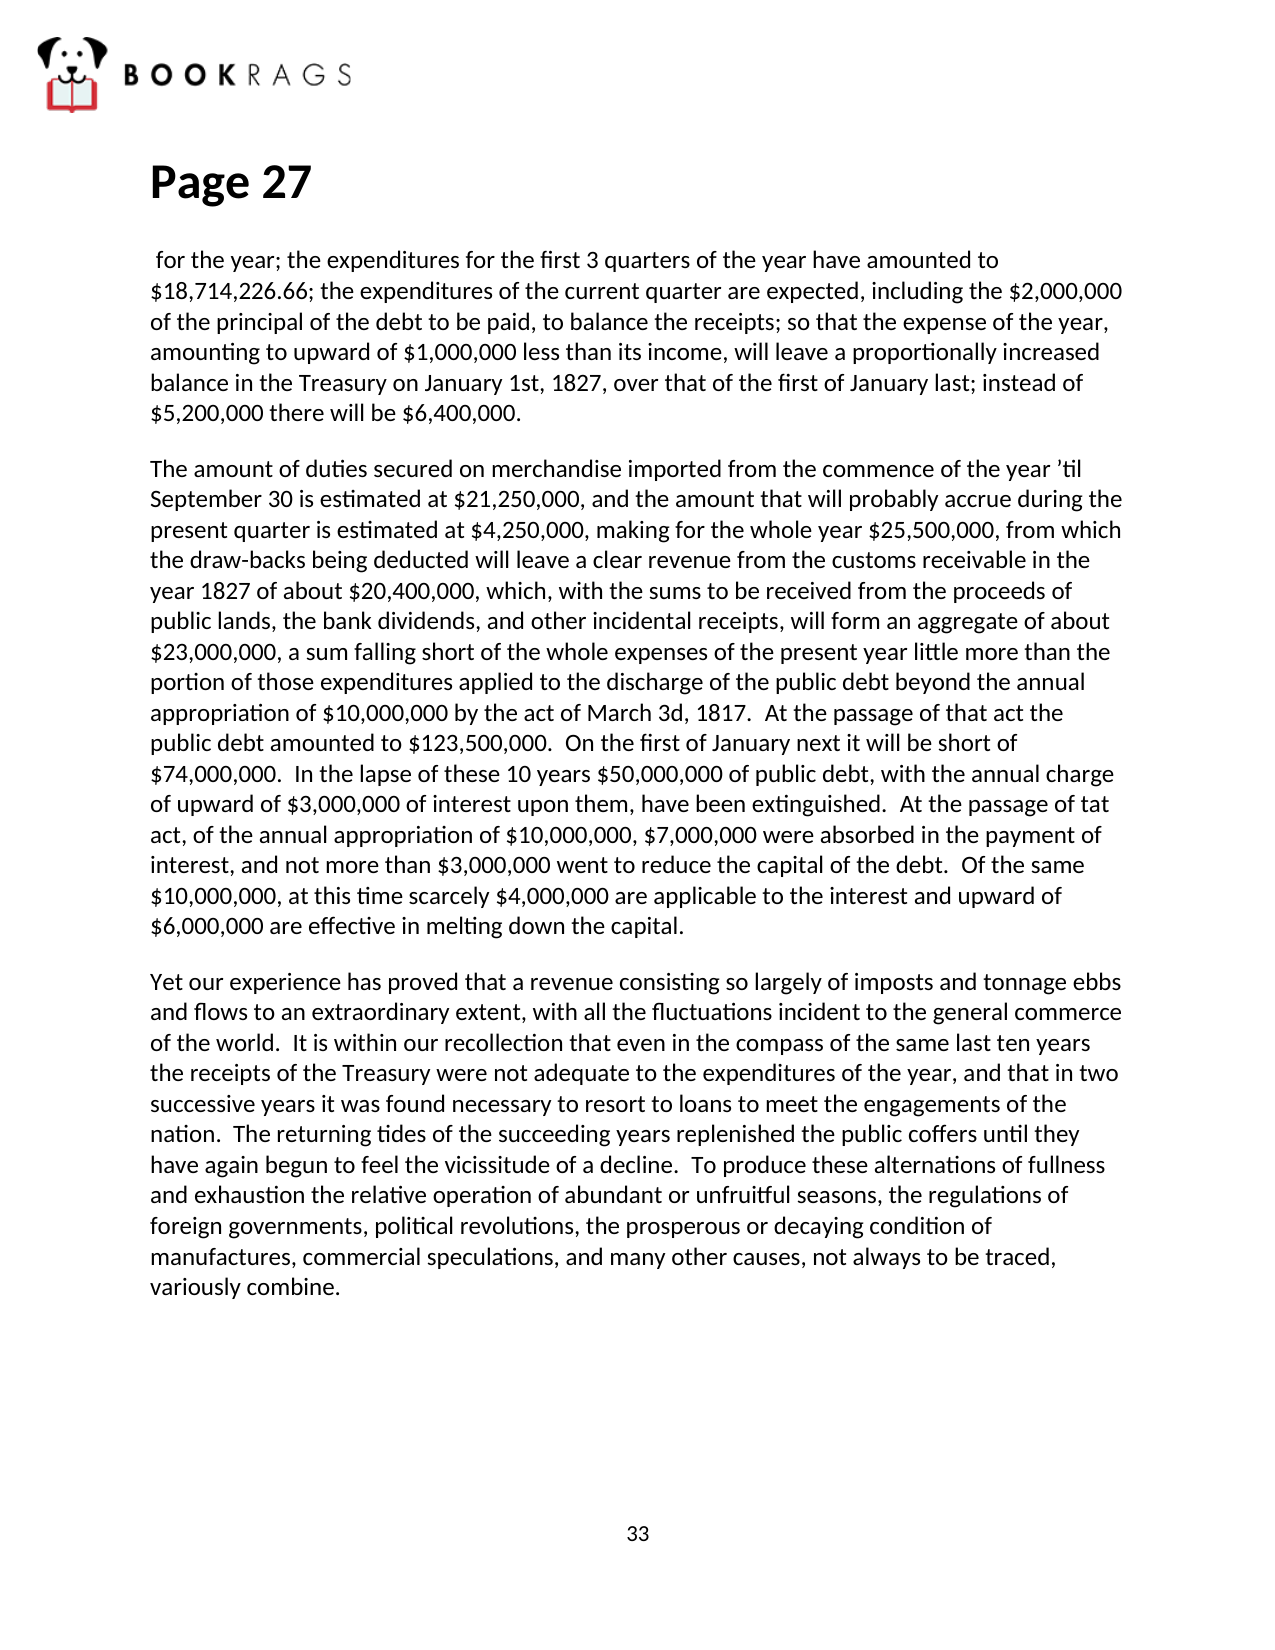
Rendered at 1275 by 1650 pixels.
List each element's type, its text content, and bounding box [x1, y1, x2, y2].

text Yet our experience has proved that a revenue consisting so largely of imposts and tonnage ebbs and flows to an extraordinary extent, with all the fluctuations incident to the general commerce of the world. It is within our recollection that even in the compass of the same last ten years the receipts of the Treasury were not adequate to the expenditures of the year, and that in two successive years it was found necessary to resort to loans to meet the engagements of the nation. The returning tides of the succeeding years replenished the public coffers until they have again begun to feel the vicissitude of a decline. To produce these alternations of fullness and exhaustion the relative operation of abundant or unfruitful seasons, the regulations of foreign governments, political revolutions, the prosperous or decaying condition of manufactures, commercial speculations, and many other causes, not always to be traced, variously combine. [150, 966, 1125, 1302]
text The amount of duties secured on merchandise imported from the commence of the year ’til September 30 is estimated at $21,250,000, and the amount that will probably accrue during the present quarter is estimated at $4,250,000, making for the whole year $25,500,000, from which the draw-backs being deducted will leave a clear revenue from the customs receivable in the year 1827 of about $20,400,000, which, with the sums to be received from the proceeds of public lands, the bank dividends, and other incidental receipts, will form an aggregate of about $23,000,000, a sum falling short of the whole expenses of the present year little more than the portion of those expenditures applied to the discharge of the public debt beyond the annual appropriation of $10,000,000 by the act of March 3d, 1817. At the passage of that act the public debt amounted to $123,500,000. On the first of January next it will be short of $74,000,000. In the lapse of these 10 years $50,000,000 of public debt, with the annual charge of upward of $3,000,000 of interest upon them, have been extinguished. At the passage of tat act, of the annual appropriation of $10,000,000, $7,000,000 were absorbed in the payment of interest, and not more than $3,000,000 went to reduce the capital of the debt. Of the same $10,000,000, at this time scarcely $4,000,000 are applicable to the interest and upward of $6,000,000 are effective in melting down the capital. [150, 453, 1125, 941]
text Page 27 [150, 150, 1125, 211]
text for the year; the expenditures for the first 3 quarters of the year have amounted to $18,714,226.66; the expenditures of the current quarter are expected, including the $2,000,000 of the principal of the debt to be paid, to balance the receipts; so that the expense of the year, amounting to upward of $1,000,000 less than its income, will leave a proportionally increased balance in the Treasury on January 1st, 1827, over that of the first of January last; instead of $5,200,000 there will be $6,400,000. [150, 244, 1125, 428]
picture [37, 37, 351, 113]
